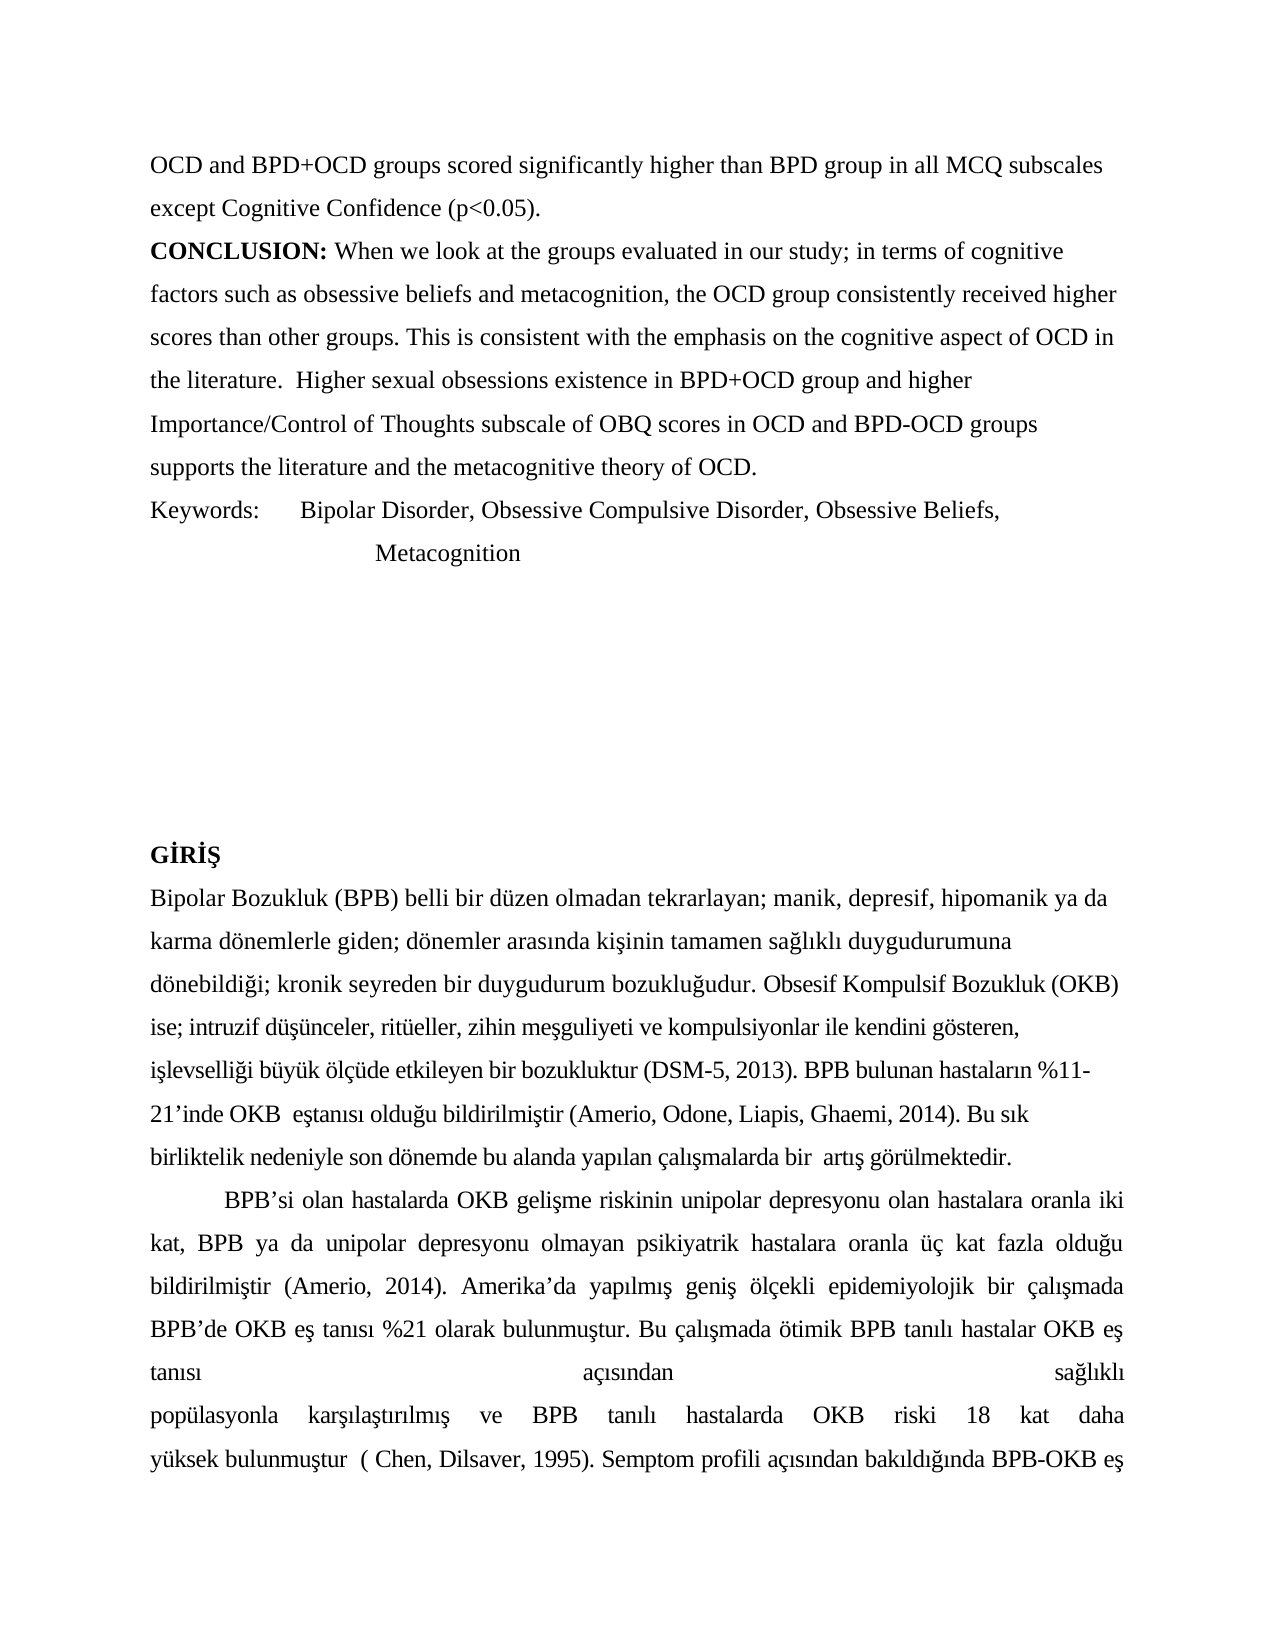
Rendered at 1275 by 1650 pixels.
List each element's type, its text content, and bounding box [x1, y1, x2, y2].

text Keywords: Bipolar Disorder, Obsessive Compulsive Disorder, Obsessive Beliefs, Metacognition [150, 495, 1125, 567]
text Bipolar Bozukluk (BPB) belli bir düzen olmadan tekrarlayan; manik, depresif, hipomanik ya da karma dönemlerle giden; dönemler arasında kişinin tamamen sağlıklı duygudurumuna dönebildiği; kronik seyreden bir duygudurum bozukluğudur. Obsesif Kompulsif Bozukluk (OKB) ise; intruzif düşünceler, ritüeller, zihin meşguliyeti ve kompulsiyonlar ile kendini gösteren, işlevselliği büyük ölçüde etkileyen bir bozukluktur (DSM-5, 2013). BPB bulunan hastaların %11-21’inde OKB eştanısı olduğu bildirilmiştir (Amerio, Odone, Liapis, Ghaemi, 2014). Bu sık birliktelik nedeniyle son dönemde bu alanda yapılan çalışmalarda bir artış görülmektedir. [150, 883, 1125, 1171]
text GİRİŞ [150, 840, 1125, 869]
text CONCLUSION: When we look at the groups evaluated in our study; in terms of cognitive factors such as obsessive beliefs and metacognition, the OCD group consistently received higher scores than other groups. This is consistent with the emphasis on the cognitive aspect of OCD in the literature. Higher sexual obsessions existence in BPD+OCD group and higher Importance/Control of Thoughts subscale of OBQ scores in OCD and BPD-OCD groups supports the literature and the metacognitive theory of OCD. [150, 236, 1125, 481]
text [150, 150, 1125, 222]
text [150, 1185, 1125, 1472]
